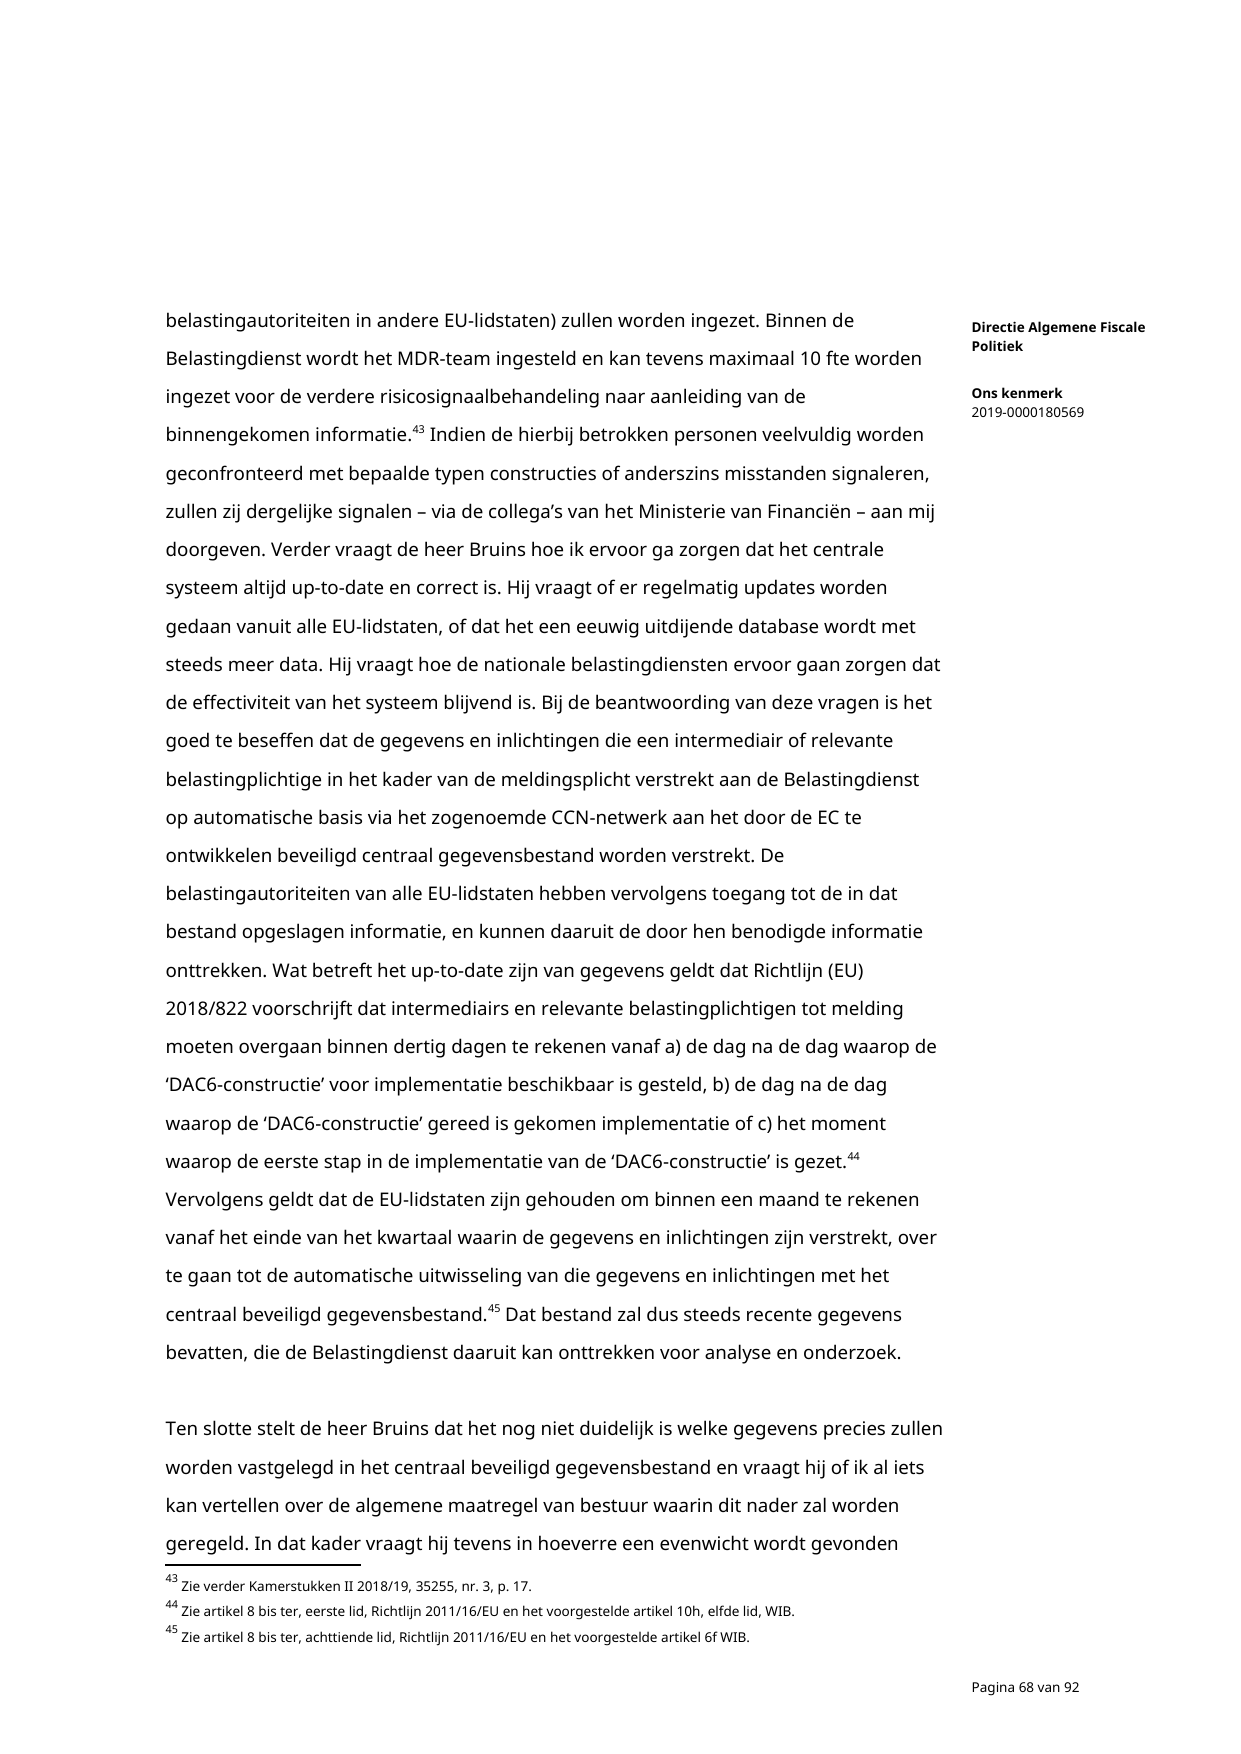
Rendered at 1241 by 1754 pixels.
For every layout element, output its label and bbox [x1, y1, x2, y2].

text [165, 307, 945, 1365]
text [165, 1416, 945, 1556]
